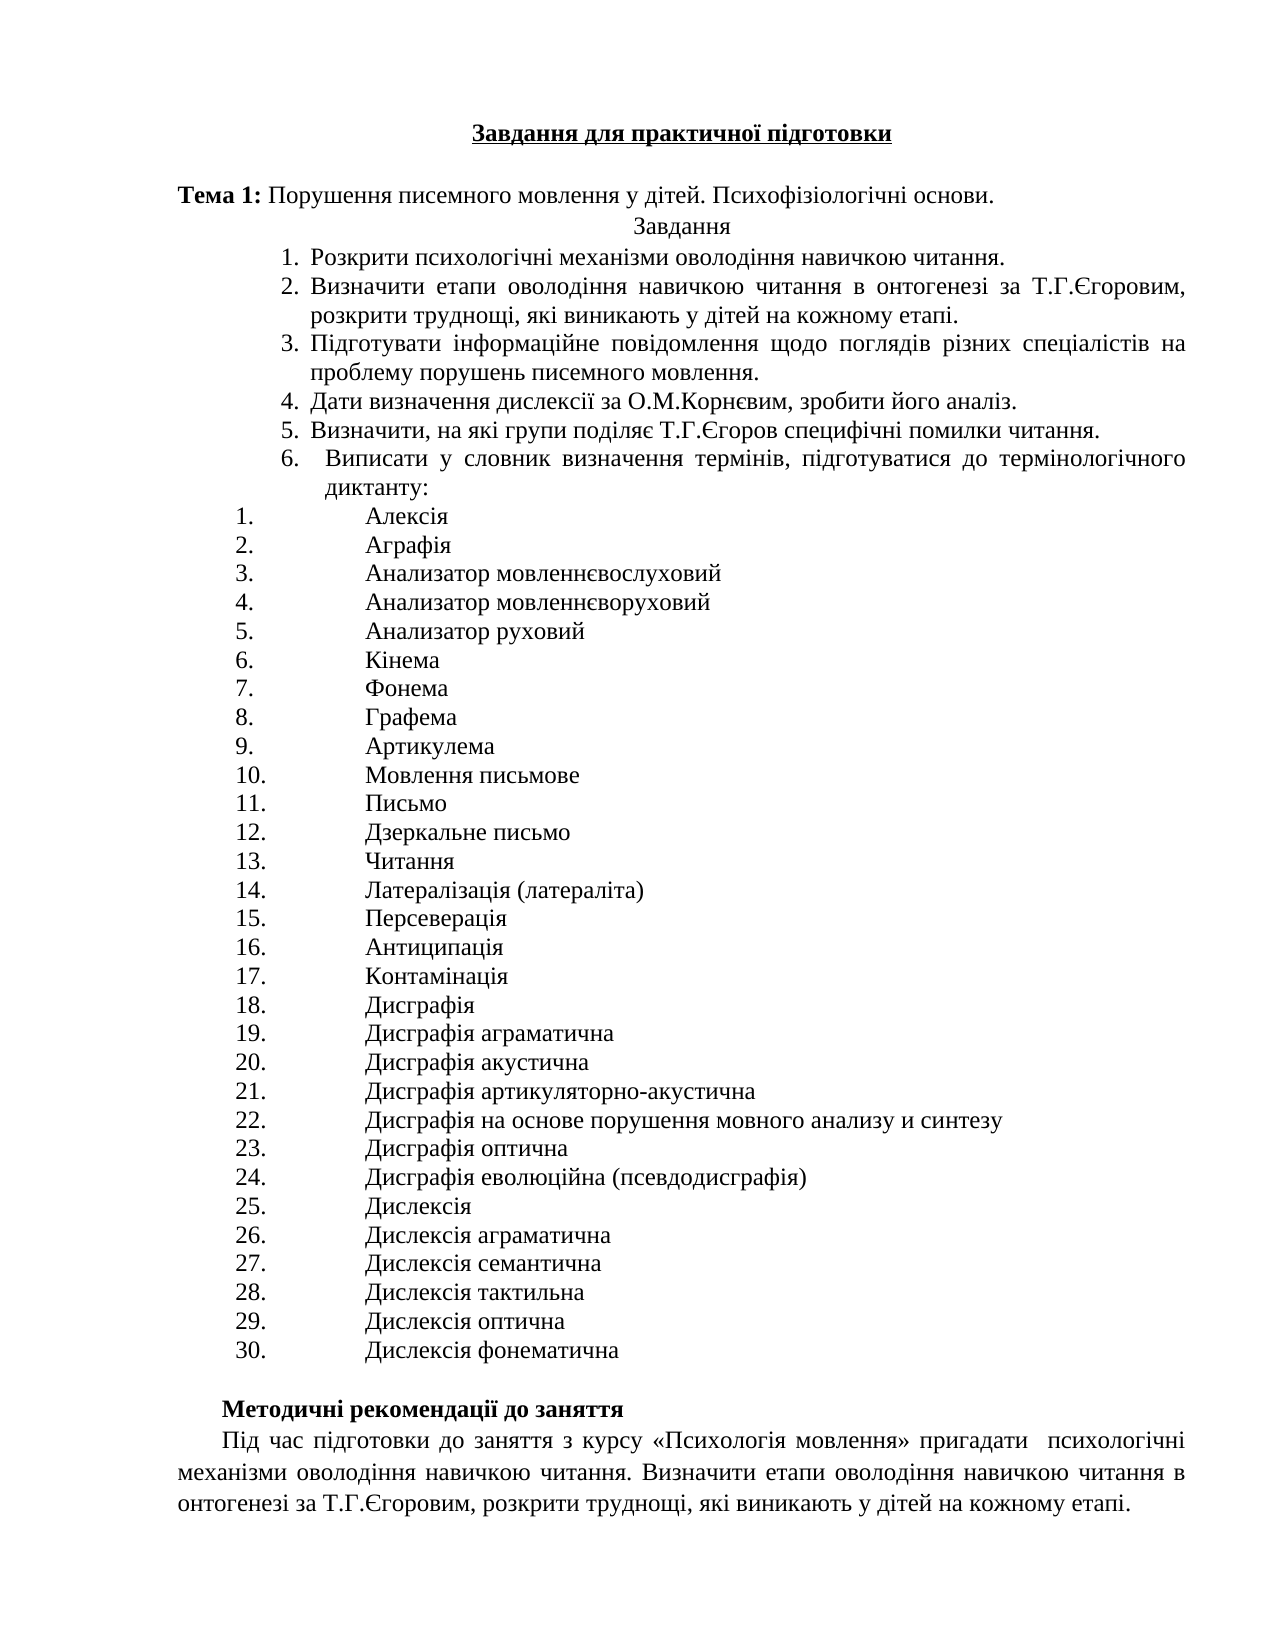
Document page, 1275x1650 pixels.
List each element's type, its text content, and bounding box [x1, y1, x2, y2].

list Виписати у словник визначення термінів, підготуватися до термінологічного диктанту: [281, 443, 1186, 501]
list Визначити етапи оволодіння навичкою читання в онтогенезі за Т.Г.Єгоровим, розкрити труднощі, які виникають у дітей на кожному етапі. [281, 271, 1186, 328]
list Дисграфія оптична [177, 1133, 1186, 1162]
list Анализатор мовленнєворуховий [177, 587, 1186, 616]
list Читання [177, 846, 1186, 875]
list Дислексія фонематична [177, 1335, 1186, 1363]
list Дислексія аграматична [177, 1220, 1186, 1248]
list Дисграфія артикуляторно-акустична [177, 1076, 1186, 1105]
list Дислексія тактильна [177, 1277, 1186, 1306]
list Дислексія семантична [177, 1248, 1186, 1277]
text Під час підготовки до заняття з курсу «Психологія мовлення» пригадати психологічні механізми оволодіння навичкою читання. Визначити етапи оволодіння навичкою читання в онтогенезі за Т.Г.Єгоровим, розкрити труднощі, які виникають у дітей на кожному етапі. [177, 1426, 1186, 1516]
list Мовлення письмове [177, 760, 1186, 788]
list Антиципація [177, 932, 1186, 961]
list Фонема [177, 673, 1186, 702]
list Письмо [177, 788, 1186, 817]
list Дати визначення дислексії за О.М.Корнєвим, зробити його аналіз. [281, 386, 1186, 415]
text Тема 1: Порушення писемного мовлення у дітей. Психофізіологічні основи. [177, 180, 1186, 209]
list Дисграфія еволюційна (псевдодисграфія) [177, 1162, 1186, 1191]
list Кінема [177, 645, 1186, 673]
list Анализатор мовленнєвослуховий [177, 558, 1186, 587]
list Дисграфія акустична [177, 1047, 1186, 1076]
list Дисграфія аграматична [177, 1018, 1186, 1047]
list Визначити, на які групи поділяє Т.Г.Єгоров специфічні помилки читання. [281, 415, 1186, 443]
list Дислексія [177, 1191, 1186, 1220]
list Контамінація [177, 961, 1186, 990]
list Алексія [177, 501, 1186, 530]
list Дисграфія [177, 990, 1186, 1018]
list Аграфія [177, 530, 1186, 558]
list Дисграфія на основе порушення мовного анализу и синтезу [177, 1105, 1186, 1133]
list Артикулема [177, 731, 1186, 760]
text Завдання [177, 211, 1186, 240]
list Графема [177, 702, 1186, 731]
list Персеверація [177, 903, 1186, 932]
list Розкрити психологічні механізми оволодіння навичкою читання. [281, 242, 1186, 271]
text Методичні рекомендації до заняття [177, 1394, 1186, 1423]
list Латералізація (латераліта) [177, 875, 1186, 903]
list Анализатор руховий [177, 616, 1186, 645]
list Підготувати інформаційне повідомлення щодо поглядів різних спеціалістів на проблему порушень писемного мовлення. [281, 328, 1186, 386]
list Дзеркальне письмо [177, 817, 1186, 846]
text Завдання для практичної підготовки [177, 118, 1186, 147]
list Дислексія оптична [177, 1306, 1186, 1335]
